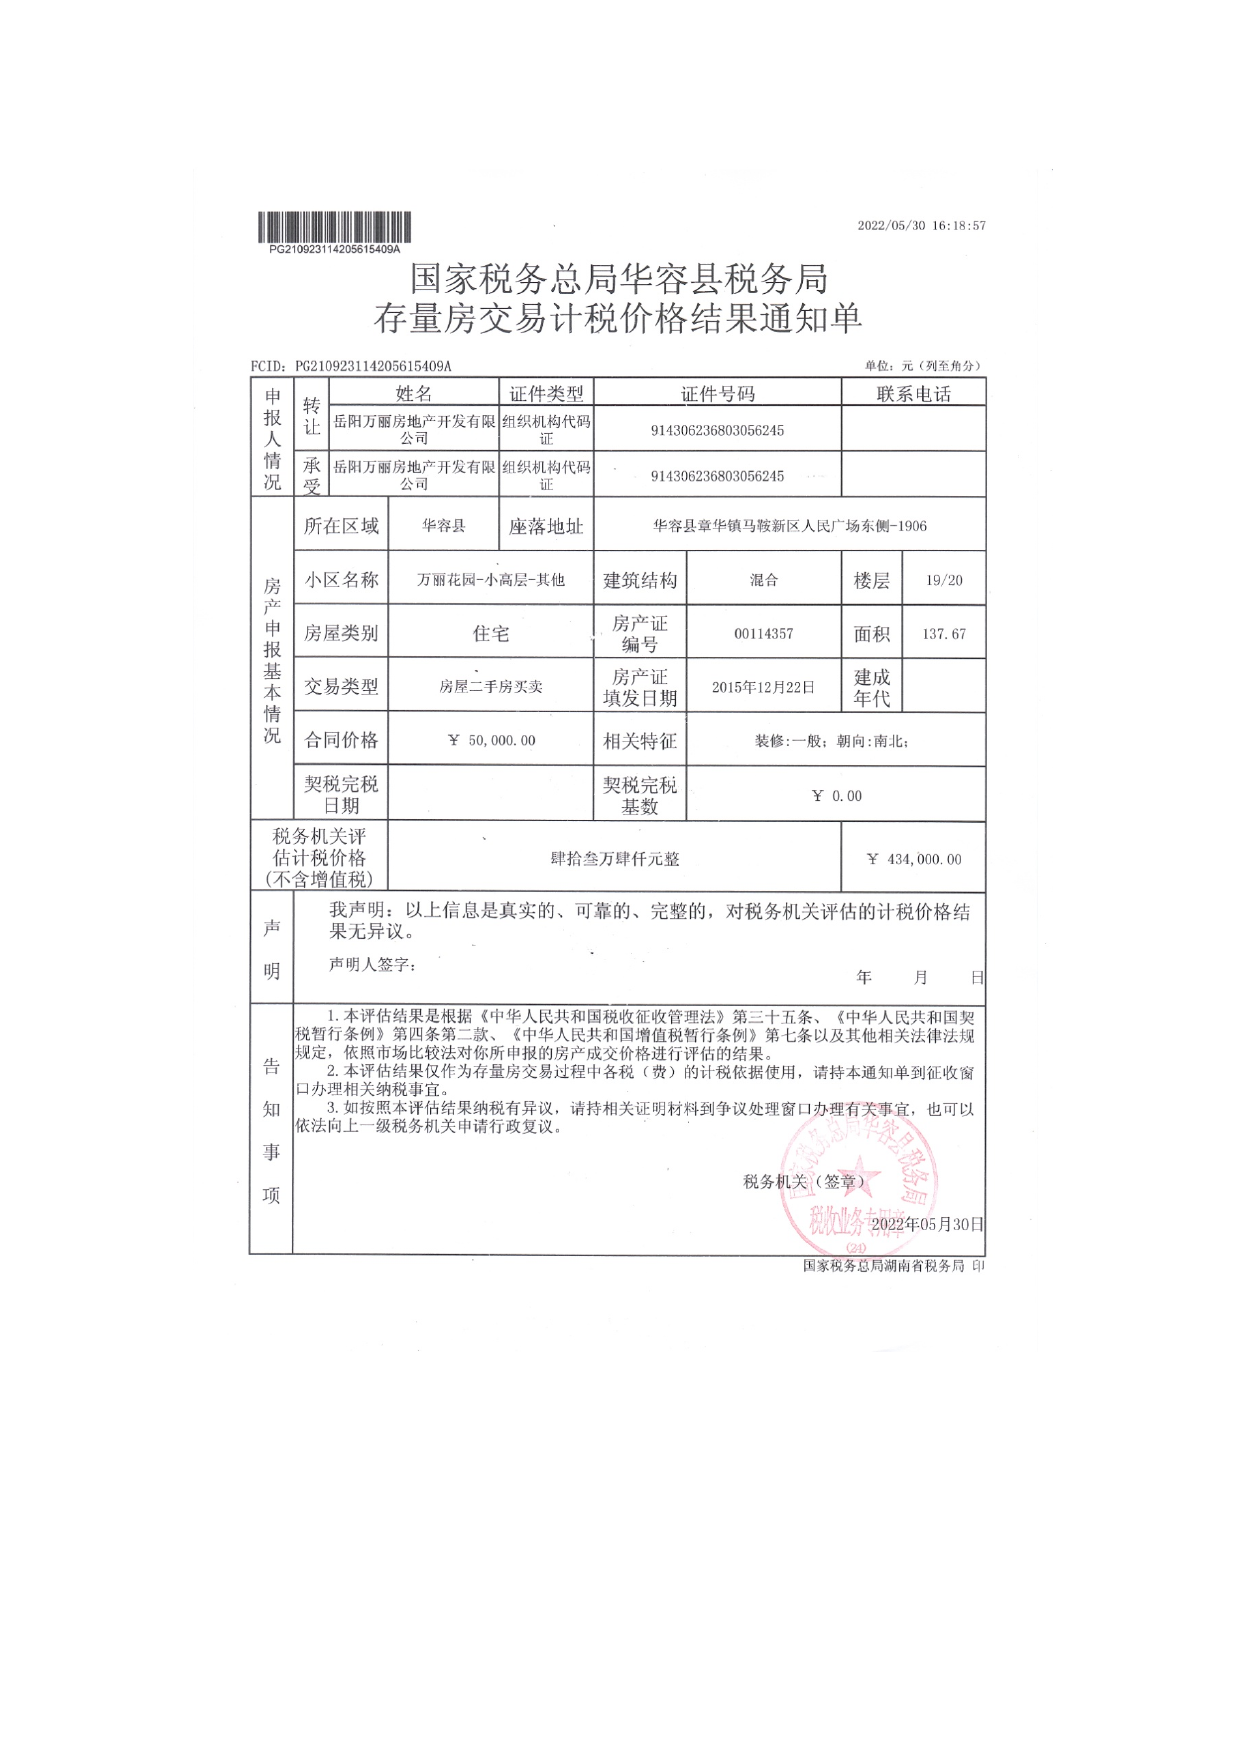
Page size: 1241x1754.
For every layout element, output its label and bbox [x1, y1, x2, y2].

picture [187, 162, 1053, 1352]
